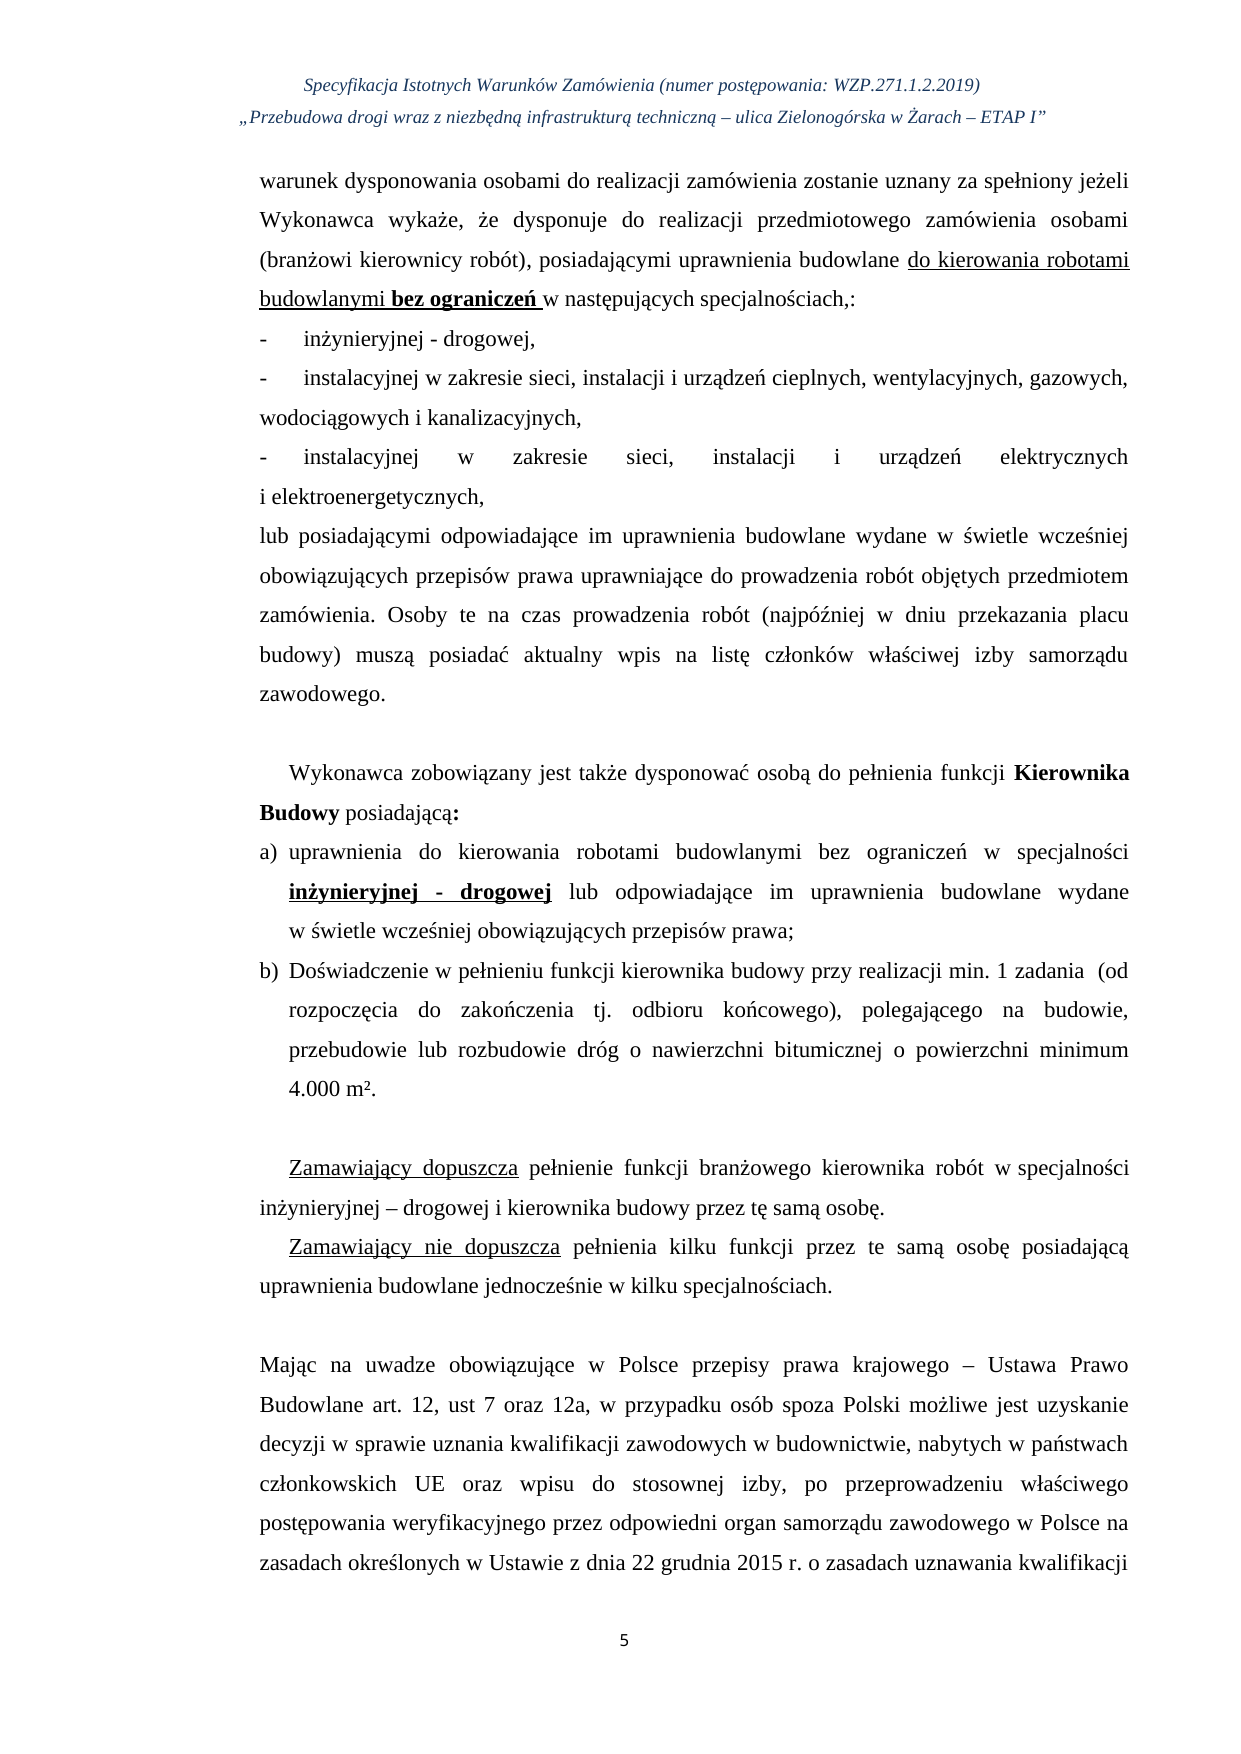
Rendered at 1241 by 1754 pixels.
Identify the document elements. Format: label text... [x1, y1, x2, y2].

list inżynieryjnej - drogowej, [259, 325, 1130, 351]
list Doświadczenie w pełnieniu funkcji kierownika budowy przy realizacji min. 1 zadania (od rozpoczęcia do zakończenia tj. odbioru końcowego), polegającego na budowie, przebudowie lub rozbudowie dróg o nawierzchni bitumicznej o powierzchni minimum 4.000 m². [259, 957, 1130, 1101]
list lub posiadającymi odpowiadające im uprawnienia budowlane wydane w świetle wcześniej obowiązujących przepisów prawa uprawniające do prowadzenia robót objętych przedmiotem zamówienia. Osoby te na czas prowadzenia robót (najpóźniej w dniu przekazania placu budowy) muszą posiadać aktualny wpis na listę członków właściwej izby samorządu zawodowego. [259, 522, 1130, 707]
text Zamawiający nie dopuszcza pełnienia kilku funkcji przez te samą osobę posiadającą uprawnienia budowlane jednocześnie w kilku specjalnościach. [259, 1233, 1130, 1299]
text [259, 1351, 1130, 1575]
text Wykonawca zobowiązany jest także dysponować osobą do pełnienia funkcji Kierownika Budowy posiadającą: [259, 759, 1130, 825]
list uprawnienia do kierowania robotami budowlanymi bez ograniczeń w specjalności inżynieryjnej - drogowej lub odpowiadające im uprawnienia budowlane wydane w świetle wcześniej obowiązujących przepisów prawa; [259, 838, 1130, 943]
list warunek dysponowania osobami do realizacji zamówienia zostanie uznany za spełniony jeżeli Wykonawca wykaże, że dysponuje do realizacji przedmiotowego zamówienia osobami (branżowi kierownicy robót), posiadającymi uprawnienia budowlane do kierowania robotami budowlanymi bez ograniczeń w następujących specjalnościach,: [259, 167, 1130, 312]
text Zamawiający dopuszcza pełnienie funkcji branżowego kierownika robót w specjalności inżynieryjnej – drogowej i kierownika budowy przez tę samą osobę. [259, 1154, 1130, 1220]
list instalacyjnej w zakresie sieci, instalacji i urządzeń cieplnych, wentylacyjnych, gazowych, wodociągowych i kanalizacyjnych, [259, 364, 1130, 430]
list instalacyjnej w zakresie sieci, instalacji i urządzeń elektrycznych i elektroenergetycznych, [259, 443, 1130, 509]
